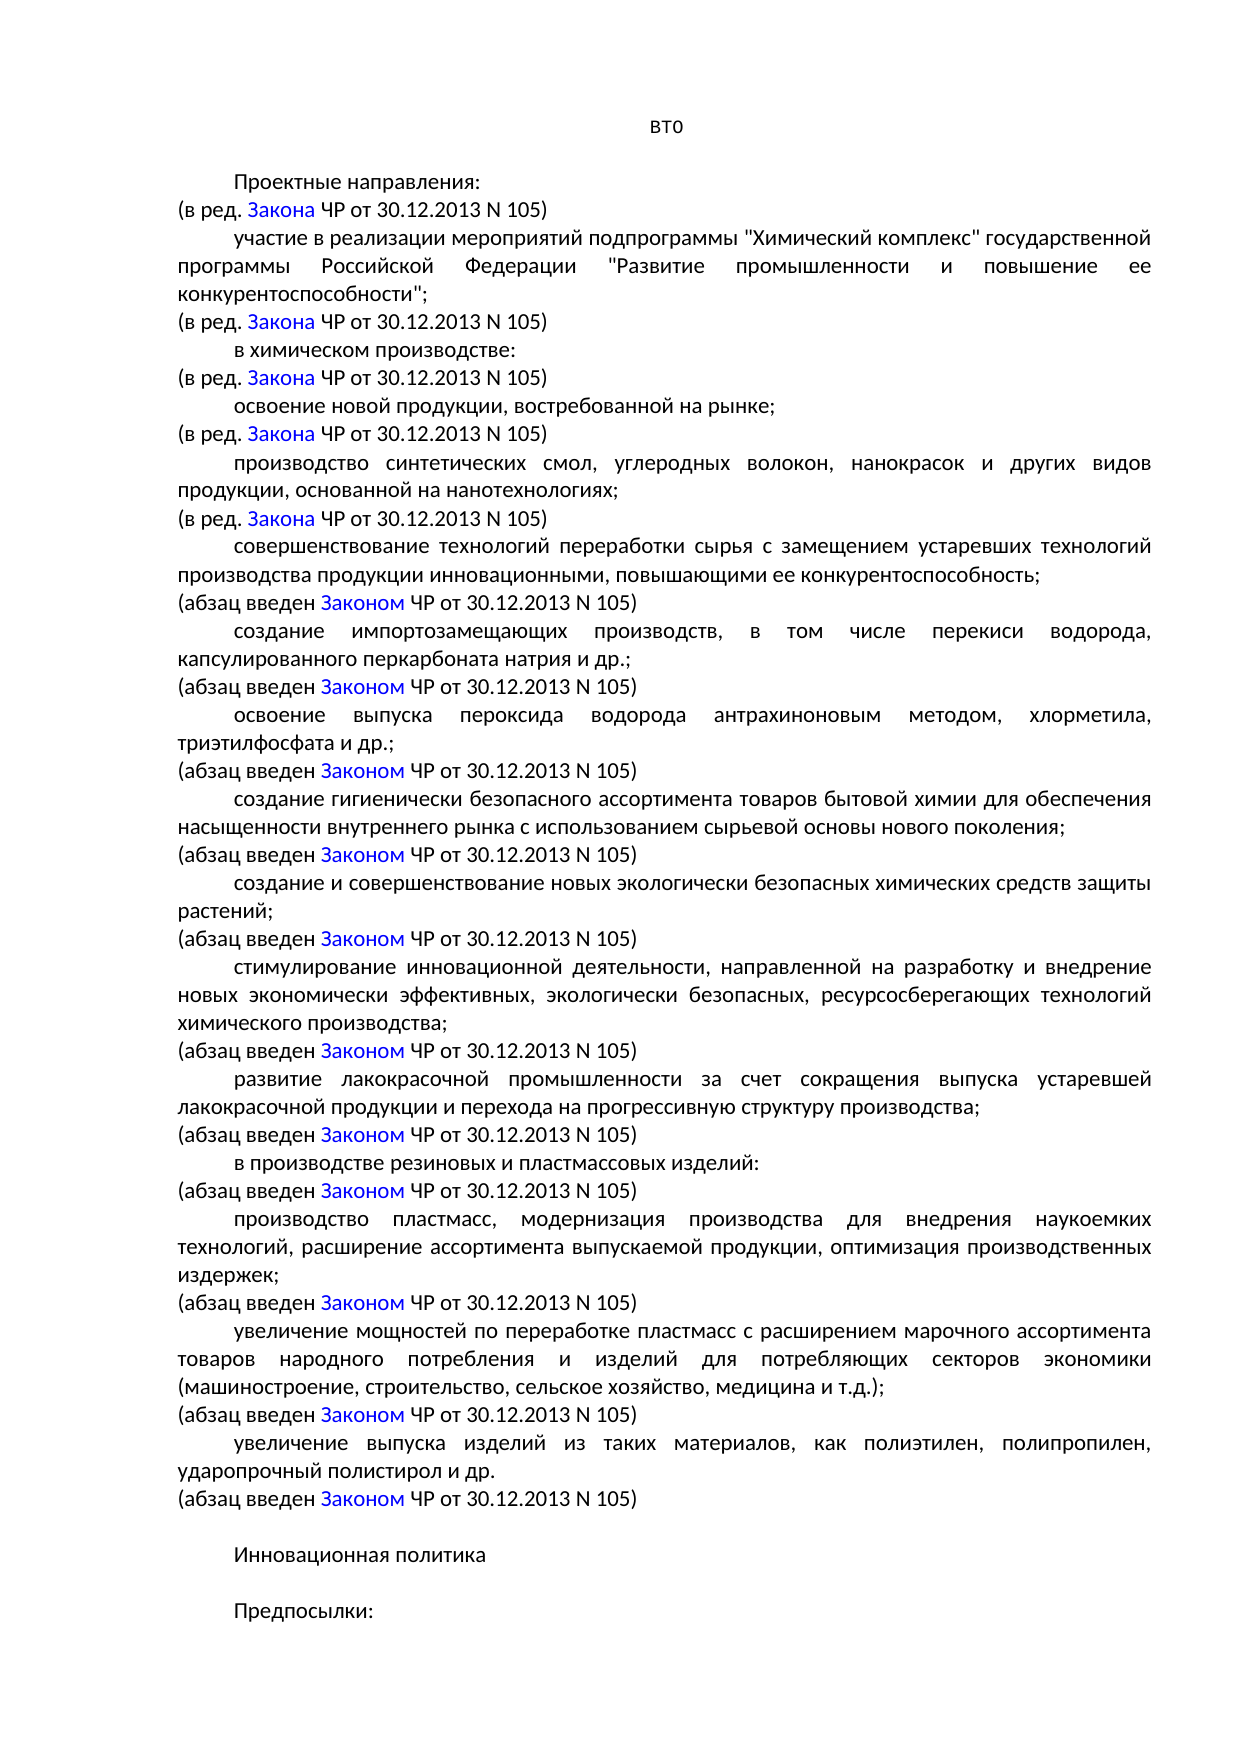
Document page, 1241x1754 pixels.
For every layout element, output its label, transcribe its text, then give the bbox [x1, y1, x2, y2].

text (в ред. Закона ЧР от 30.12.2013 N 105) [177, 195, 1152, 223]
text (абзац введен Законом ЧР от 30.12.2013 N 105) [177, 1120, 1152, 1148]
text производство пластмасс, модернизация производства для внедрения наукоемких технологий, расширение ассортимента выпускаемой продукции, оптимизация производственных издержек; [177, 1204, 1152, 1288]
text увеличение выпуска изделий из таких материалов, как полиэтилен, полипропилен, ударопрочный полистирол и др. [177, 1428, 1152, 1484]
text создание и совершенствование новых экологически безопасных химических средств защиты растений; [177, 868, 1152, 924]
text (абзац введен Законом ЧР от 30.12.2013 N 105) [177, 924, 1152, 952]
text (в ред. Закона ЧР от 30.12.2013 N 105) [177, 363, 1152, 392]
text (абзац введен Законом ЧР от 30.12.2013 N 105) [177, 1288, 1152, 1316]
text создание импортозамещающих производств, в том числе перекиси водорода, капсулированного перкарбоната натрия и др.; [177, 616, 1152, 672]
text стимулирование инновационной деятельности, направленной на разработку и внедрение новых экономически эффективных, экологически безопасных, ресурсосберегающих технологий химического производства; [177, 952, 1152, 1036]
text (в ред. Закона ЧР от 30.12.2013 N 105) [177, 419, 1152, 448]
text Предпосылки: [177, 1596, 1152, 1624]
text ВТО [177, 118, 1152, 139]
text увеличение мощностей по переработке пластмасс с расширением марочного ассортимента товаров народного потребления и изделий для потребляющих секторов экономики (машиностроение, строительство, сельское хозяйство, медицина и т.д.); [177, 1316, 1152, 1400]
text (в ред. Закона ЧР от 30.12.2013 N 105) [177, 307, 1152, 336]
text развитие лакокрасочной промышленности за счет сокращения выпуска устаревшей лакокрасочной продукции и перехода на прогрессивную структуру производства; [177, 1064, 1152, 1120]
text (в ред. Закона ЧР от 30.12.2013 N 105) [177, 504, 1152, 532]
text в производстве резиновых и пластмассовых изделий: [177, 1148, 1152, 1176]
text создание гигиенически безопасного ассортимента товаров бытовой химии для обеспечения насыщенности внутреннего рынка с использованием сырьевой основы нового поколения; [177, 784, 1152, 840]
text (абзац введен Законом ЧР от 30.12.2013 N 105) [177, 756, 1152, 784]
text (абзац введен Законом ЧР от 30.12.2013 N 105) [177, 1400, 1152, 1428]
text Инновационная политика [177, 1540, 1152, 1568]
text совершенствование технологий переработки сырья с замещением устаревших технологий производства продукции инновационными, повышающими ее конкурентоспособность; [177, 532, 1152, 588]
text (абзац введен Законом ЧР от 30.12.2013 N 105) [177, 1484, 1152, 1512]
text (абзац введен Законом ЧР от 30.12.2013 N 105) [177, 840, 1152, 868]
text освоение выпуска пероксида водорода антрахиноновым методом, хлорметила, триэтилфосфата и др.; [177, 700, 1152, 756]
text (абзац введен Законом ЧР от 30.12.2013 N 105) [177, 1036, 1152, 1064]
text в химическом производстве: [177, 336, 1152, 363]
text (абзац введен Законом ЧР от 30.12.2013 N 105) [177, 672, 1152, 700]
text производство синтетических смол, углеродных волокон, нанокрасок и других видов продукции, основанной на нанотехнологиях; [177, 448, 1152, 504]
text Проектные направления: [177, 167, 1152, 195]
text освоение новой продукции, востребованной на рынке; [177, 392, 1152, 419]
text (абзац введен Законом ЧР от 30.12.2013 N 105) [177, 588, 1152, 616]
text участие в реализации мероприятий подпрограммы "Химический комплекс" государственной программы Российской Федерации "Развитие промышленности и повышение ее конкурентоспособности"; [177, 223, 1152, 307]
text (абзац введен Законом ЧР от 30.12.2013 N 105) [177, 1176, 1152, 1204]
